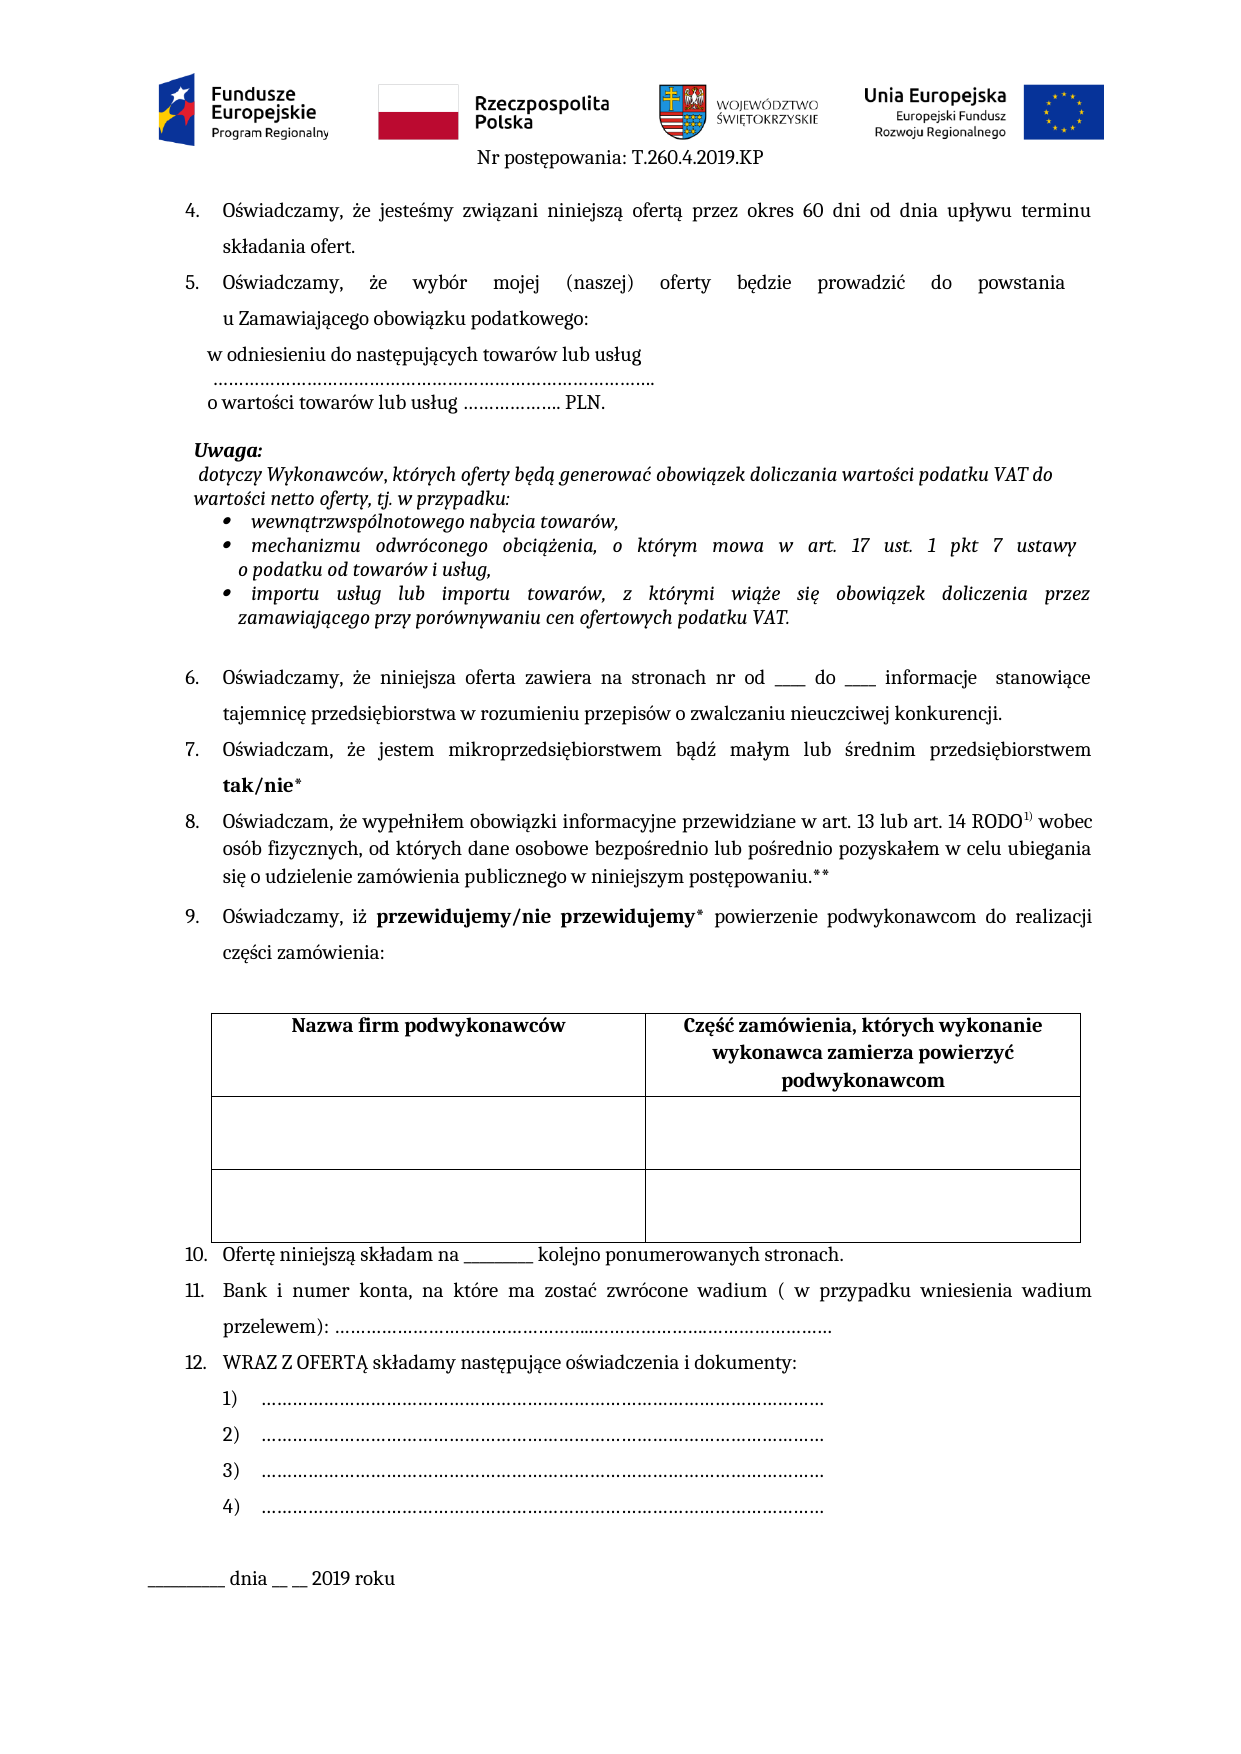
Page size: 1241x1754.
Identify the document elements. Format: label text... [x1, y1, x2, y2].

text __________ dnia __ __ 2019 roku [148, 1567, 1093, 1591]
list Oświadczamy, że niniejsza oferta zawiera na stronach nr od ____ do ____ informacje stanowiące tajemnicę przedsiębiorstwa w rozumieniu przepisów o zwalczaniu nieuczciwej konkurencji. [185, 666, 1093, 726]
picture [158, 73, 329, 146]
text dotyczy Wykonawców, których oferty będą generować obowiązek doliczania wartości podatku VAT do [148, 462, 1091, 486]
list mechanizmu odwróconego obciążenia, o którym mowa w art. 17 ust. 1 pkt 7 ustawy o podatku od towarów i usług, [192, 534, 1092, 582]
list importu usług lub importu towarów, z którymi wiąże się obowiązek doliczenia przez zamawiającego przy porównywaniu cen ofertowych podatku VAT. [192, 582, 1091, 630]
list ……………………………………………………………………………………………… [223, 1495, 1093, 1519]
picture [865, 73, 1104, 146]
table_cell [212, 1097, 645, 1169]
table_cell [646, 1170, 1080, 1242]
picture [659, 73, 818, 146]
list Oświadczamy, iż przewidujemy/nie przewidujemy* powierzenie podwykonawcom do realizacji części zamówienia: [185, 904, 1093, 964]
list ……………………………………………………………………………………………… [223, 1459, 1093, 1483]
list Oświadczamy, że wybór mojej (naszej) oferty będzie prowadzić do powstania u Zamawiającego obowiązku podatkowego: [185, 271, 1093, 330]
text …………………………………………………………………………. [148, 366, 1091, 390]
text o wartości towarów lub usług ………………. PLN. [148, 390, 1091, 414]
picture [378, 73, 609, 146]
list Bank i numer konta, na które ma zostać zwrócone wadium ( w przypadku wniesienia wadium przelewem): …………………………………………..………………….…………………… [185, 1279, 1093, 1339]
text w odniesieniu do następujących towarów lub usług [148, 342, 1091, 366]
list ……………………………………………………………………………………………… [223, 1387, 1093, 1411]
table_cell [212, 1170, 645, 1242]
list Ofertę niniejszą składam na _________ kolejno ponumerowanych stronach. [185, 1243, 1093, 1267]
list WRAZ Z OFERTĄ składamy następujące oświadczenia i dokumenty: [185, 1351, 1093, 1375]
table_cell [646, 1097, 1080, 1169]
table_header Nazwa firm podwykonawców [212, 1014, 645, 1096]
text wartości netto oferty, tj. w przypadku: [148, 486, 1091, 510]
text Uwaga: [148, 438, 1091, 462]
list Oświadczamy, że jesteśmy związani niniejszą ofertą przez okres 60 dni od dnia upływu terminu składania ofert. [185, 199, 1093, 258]
list ……………………………………………………………………………………………… [223, 1423, 1093, 1447]
list Oświadczam, że jestem mikroprzedsiębiorstwem bądź małym lub średnim przedsiębiorstwem tak/nie* [185, 738, 1093, 798]
list wewnątrzwspólnotowego nabycia towarów, [192, 510, 1091, 534]
table_header Część zamówienia, których wykonanie wykonawca zamierza powierzyć podwykonawcom [646, 1014, 1080, 1096]
list Oświadczam, że wypełniłem obowiązki informacyjne przewidziane w art. 13 lub art. 14 RODO1) wobec osób fizycznych, od których dane osobowe bezpośrednio lub pośrednio pozyskałem w celu ubiegania się o udzielenie zamówienia publicznego w niniejszym postępowaniu.** [185, 809, 1093, 888]
